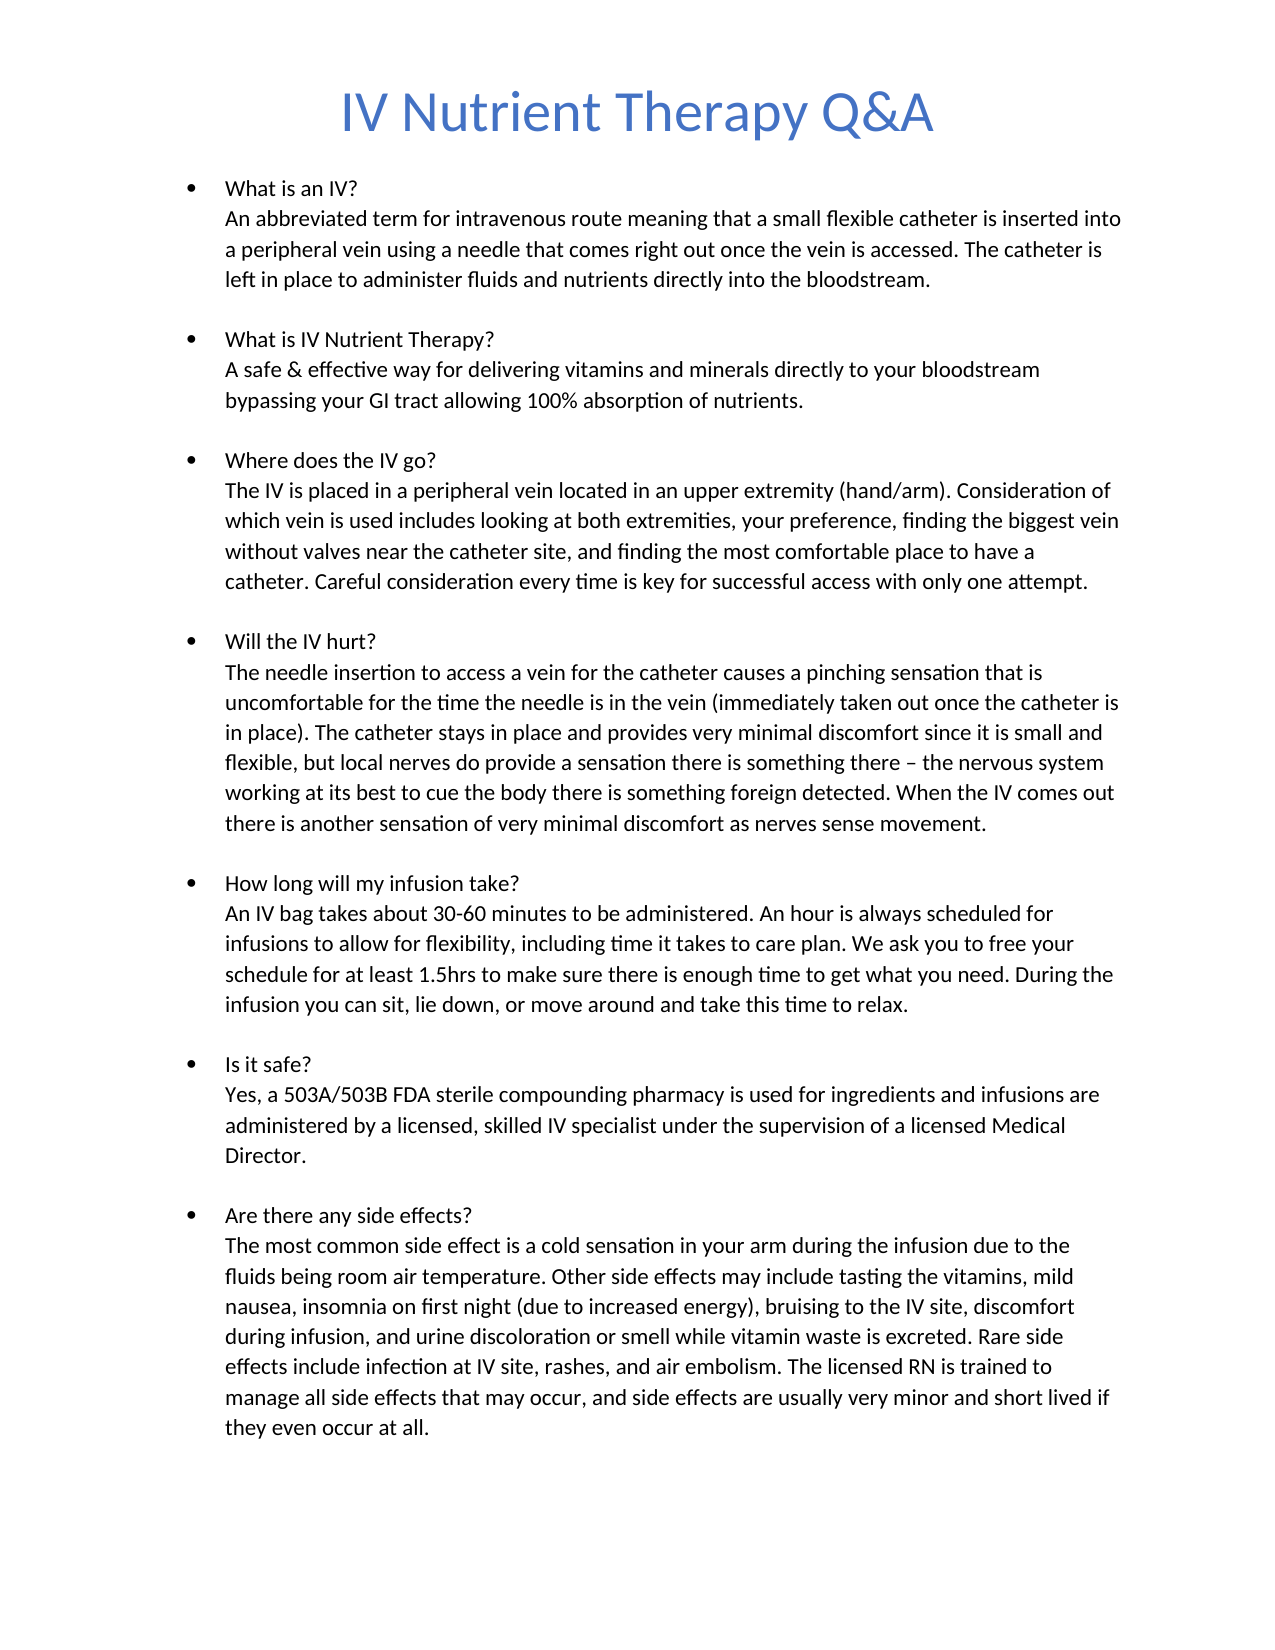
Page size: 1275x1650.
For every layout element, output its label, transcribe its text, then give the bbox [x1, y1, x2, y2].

list The IV is placed in a peripheral vein located in an upper extremity (hand/arm). Consideration of which vein is used includes looking at both extremities, your preference, finding the biggest vein without valves near the catheter site, and finding the most comfortable place to have a catheter. Careful consideration every time is key for successful access with only one attempt. [225, 476, 1125, 595]
list Is it safe? [187, 1050, 1125, 1078]
list What is IV Nutrient Therapy? [187, 325, 1125, 353]
list An IV bag takes about 30-60 minutes to be administered. An hour is always scheduled for infusions to allow for flexibility, including time it takes to care plan. We ask you to free your schedule for at least 1.5hrs to make sure there is enough time to get what you need. During the infusion you can sit, lie down, or move around and take this time to relax. [225, 899, 1125, 1018]
list The most common side effect is a cold sensation in your arm during the infusion due to the fluids being room air temperature. Other side effects may include tasting the vitamins, mild nausea, insomnia on first night (due to increased energy), bruising to the IV site, discomfort during infusion, and urine discoloration or smell while vitamin waste is excreted. Rare side effects include infection at IV site, rashes, and air embolism. The licensed RN is trained to manage all side effects that may occur, and side effects are usually very minor and short lived if they even occur at all. [225, 1232, 1125, 1441]
list An abbreviated term for intravenous route meaning that a small flexible catheter is inserted into a peripheral vein using a needle that comes right out once the vein is accessed. The catheter is left in place to administer fluids and nutrients directly into the bloodstream. [225, 204, 1125, 293]
list How long will my infusion take? [187, 869, 1125, 897]
list Will the IV hurt? [187, 627, 1125, 655]
list Where does the IV go? [187, 446, 1125, 474]
list What is an IV? [187, 174, 1125, 202]
list The needle insertion to access a vein for the catheter causes a pinching sensation that is uncomfortable for the time the needle is in the vein (immediately taken out once the catheter is in place). The catheter stays in place and provides very minimal discomfort since it is small and flexible, but local nerves do provide a sensation there is something there – the nervous system working at its best to cue the body there is something foreign detected. When the IV comes out there is another sensation of very minimal discomfort as nerves sense movement. [225, 658, 1125, 837]
list Are there any side effects? [187, 1201, 1125, 1229]
list Yes, a 503A/503B FDA sterile compounding pharmacy is used for ingredients and infusions are administered by a licensed, skilled IV specialist under the supervision of a licensed Medical Director. [225, 1081, 1125, 1169]
list A safe & effective way for delivering vitamins and minerals directly to your bloodstream bypassing your GI tract allowing 100% absorption of nutrients. [225, 356, 1125, 414]
